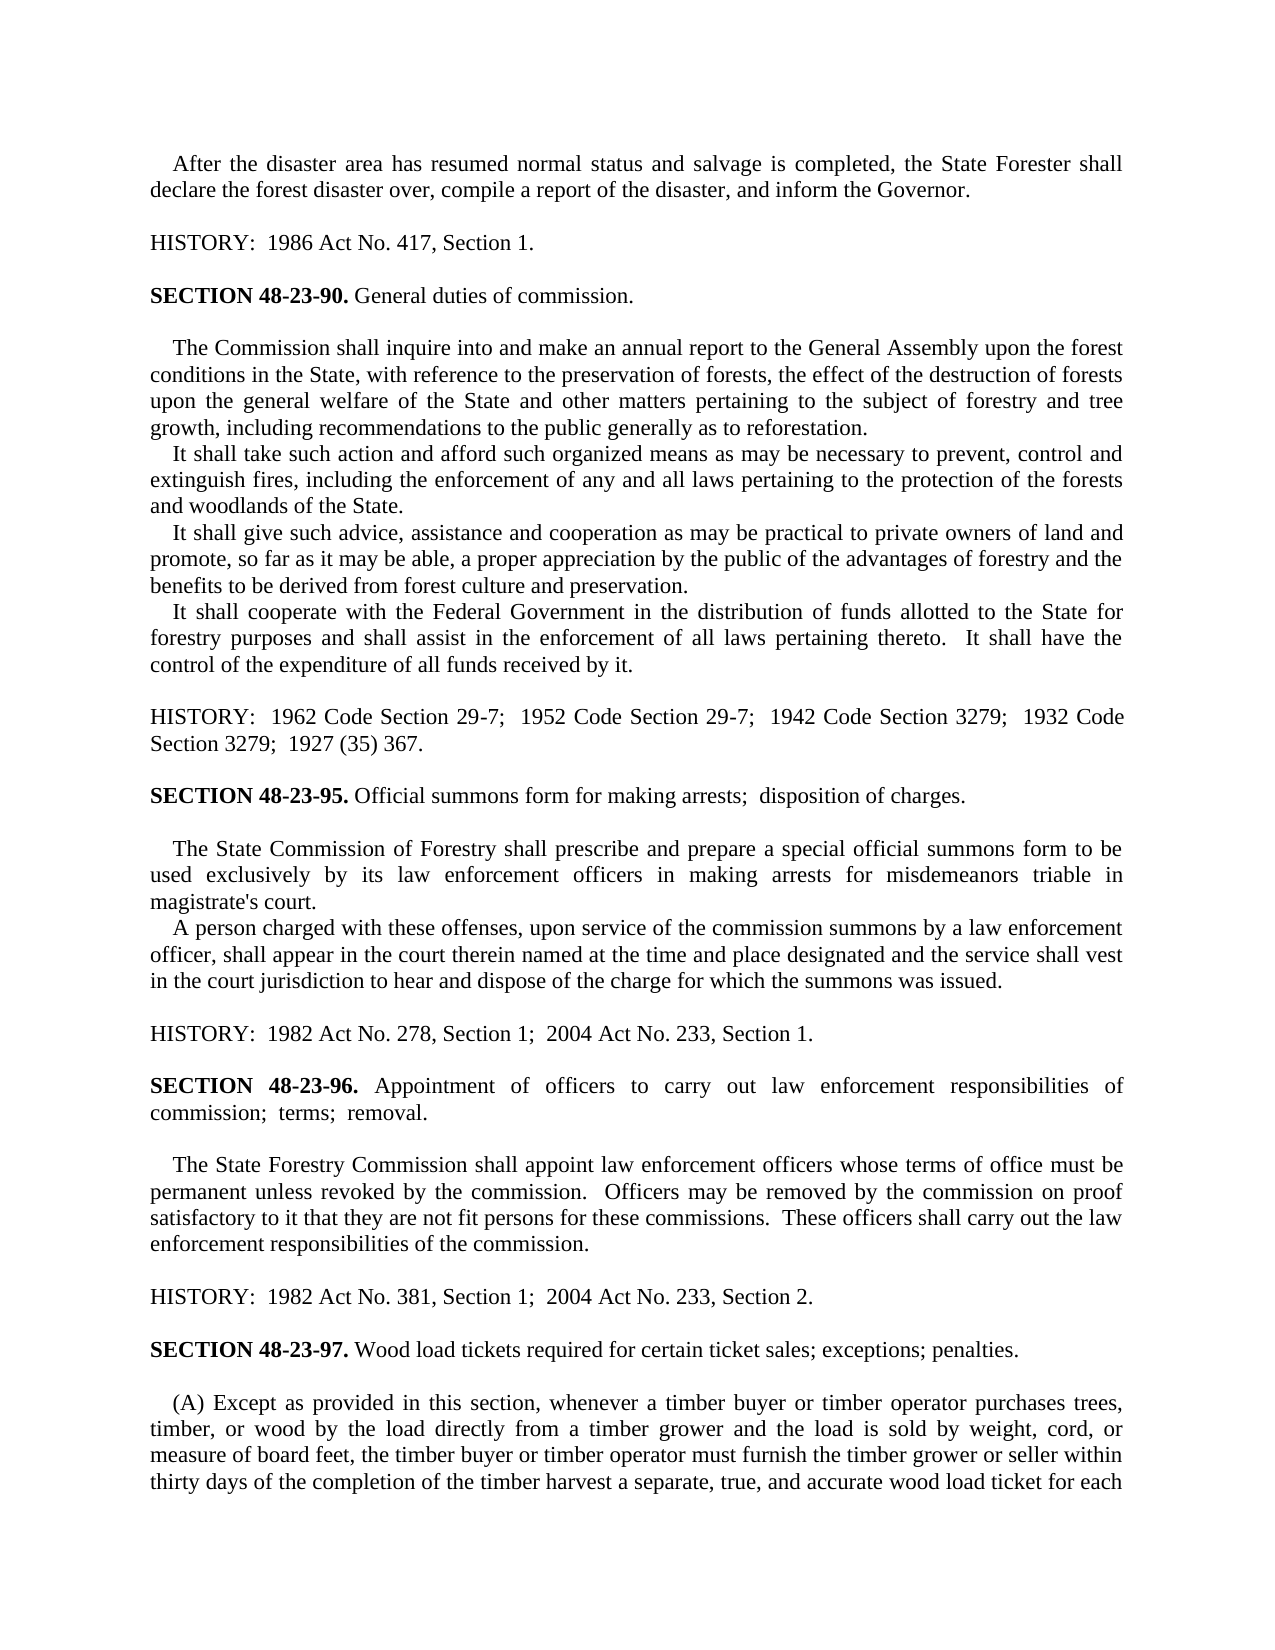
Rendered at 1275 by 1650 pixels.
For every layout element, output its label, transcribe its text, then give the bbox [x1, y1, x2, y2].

text The Commission shall inquire into and make an annual report to the General Assembly upon the forest conditions in the State, with reference to the preservation of forests, the effect of the destruction of forests upon the general welfare of the State and other matters pertaining to the subject of forestry and tree growth, including recommendations to the public generally as to reforestation. [150, 334, 1125, 440]
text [150, 1389, 1125, 1494]
text SECTION 48-23-95. Official summons form for making arrests; disposition of charges. [150, 782, 1125, 809]
text The State Forestry Commission shall appoint law enforcement officers whose terms of office must be permanent unless revoked by the commission. Officers may be removed by the commission on proof satisfactory to it that they are not fit persons for these commissions. These officers shall carry out the law enforcement responsibilities of the commission. [150, 1151, 1125, 1257]
text It shall cooperate with the Federal Government in the distribution of funds allotted to the State for forestry purposes and shall assist in the enforcement of all laws pertaining thereto. It shall have the control of the expenditure of all funds received by it. [150, 598, 1125, 677]
text SECTION 48-23-96. Appointment of officers to carry out law enforcement responsibilities of commission; terms; removal. [150, 1072, 1125, 1125]
text It shall take such action and afford such organized means as may be necessary to prevent, control and extinguish fires, including the enforcement of any and all laws pertaining to the protection of the forests and woodlands of the State. [150, 440, 1125, 519]
text A person charged with these offenses, upon service of the commission summons by a law enforcement officer, shall appear in the court therein named at the time and place designated and the service shall vest in the court jurisdiction to hear and dispose of the charge for which the summons was issued. [150, 914, 1125, 993]
text HISTORY: 1986 Act No. 417, Section 1. [150, 229, 1125, 255]
text After the disaster area has resumed normal status and salvage is completed, the State Forester shall declare the forest disaster over, compile a report of the disaster, and inform the Governor. [150, 150, 1125, 203]
text HISTORY: 1982 Act No. 278, Section 1; 2004 Act No. 233, Section 1. [150, 1020, 1125, 1046]
text SECTION 48-23-90. General duties of commission. [150, 282, 1125, 308]
text HISTORY: 1982 Act No. 381, Section 1; 2004 Act No. 233, Section 2. [150, 1283, 1125, 1309]
text The State Commission of Forestry shall prescribe and prepare a special official summons form to be used exclusively by its law enforcement officers in making arrests for misdemeanors triable in magistrate's court. [150, 835, 1125, 914]
text SECTION 48-23-97. Wood load tickets required for certain ticket sales; exceptions; penalties. [150, 1336, 1125, 1362]
text It shall give such advice, assistance and cooperation as may be practical to private owners of land and promote, so far as it may be able, a proper appreciation by the public of the advantages of forestry and the benefits to be derived from forest culture and preservation. [150, 519, 1125, 598]
text HISTORY: 1962 Code Section 29-7; 1952 Code Section 29-7; 1942 Code Section 3279; 1932 Code Section 3279; 1927 (35) 367. [150, 703, 1125, 756]
